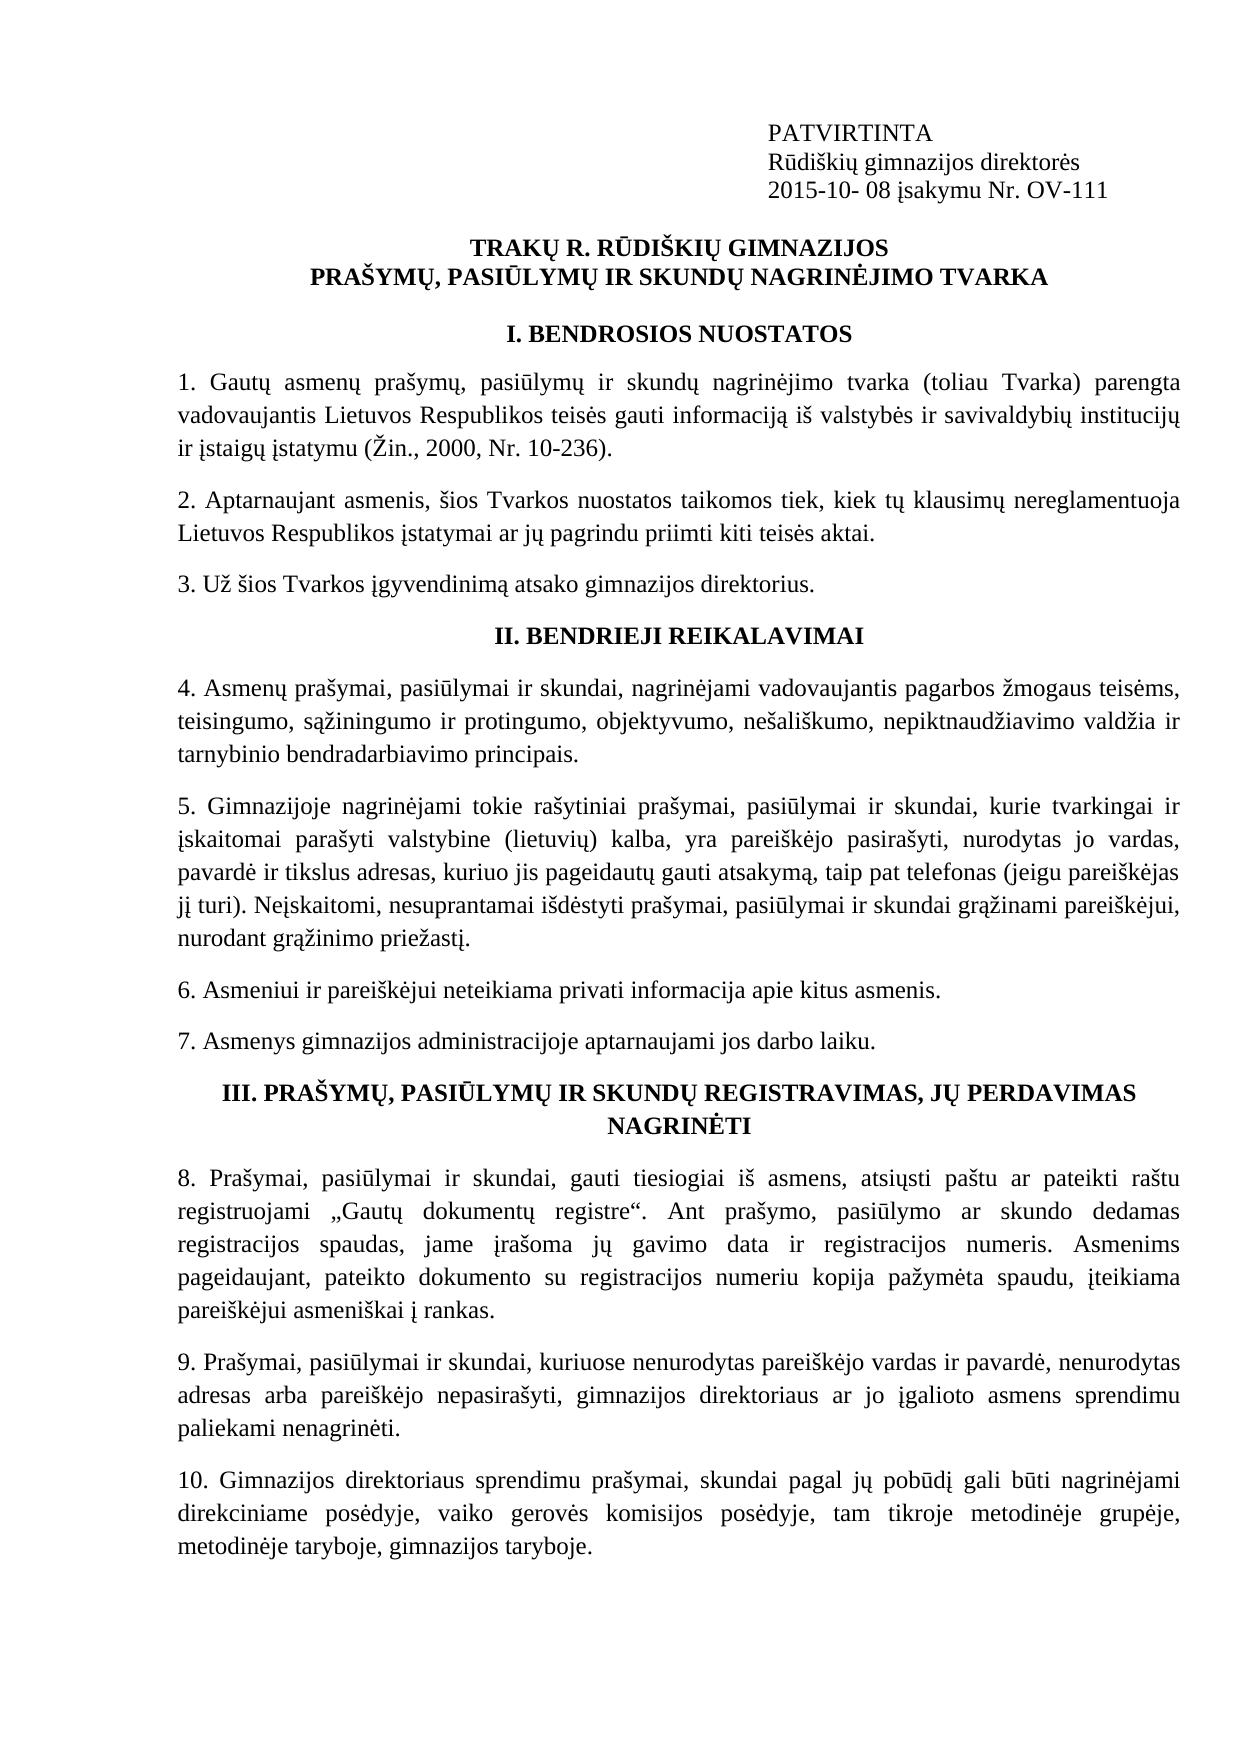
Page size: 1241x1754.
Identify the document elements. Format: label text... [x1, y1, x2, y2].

text 10. Gimnazijos direktoriaus sprendimu prašymai, skundai pagal jų pobūdį gali būti nagrinėjami direkciniame posėdyje, vaiko gerovės komisijos posėdyje, tam tikroje metodinėje grupėje, metodinėje taryboje, gimnazijos taryboje. [177, 1465, 1181, 1559]
text III. PRAŠYMŲ, PASIŪLYMŲ IR SKUNDŲ REGISTRAVIMAS, JŲ PERDAVIMAS NAGRINĖTI [177, 1078, 1181, 1140]
text 1. Gautų asmenų prašymų, pasiūlymų ir skundų nagrinėjimo tvarka (toliau Tvarka) parengta vadovaujantis Lietuvos Respublikos teisės gauti informaciją iš valstybės ir savivaldybių institucijų ir įstaigų įstatymu (Žin., 2000, Nr. 10-236). [177, 367, 1181, 462]
text 3. Už šios Tvarkos įgyvendinimą atsako gimnazijos direktorius. [177, 569, 1181, 598]
text PRAŠYMŲ, PASIŪLYMŲ IR SKUNDŲ NAGRINĖJIMO TVARKA [177, 262, 1181, 291]
text 9. Prašymai, pasiūlymai ir skundai, kuriuose nenurodytas pareiškėjo vardas ir pavardė, nenurodytas adresas arba pareiškėjo nepasirašyti, gimnazijos direktoriaus ar jo įgalioto asmens sprendimu paliekami nenagrinėti. [177, 1347, 1181, 1442]
text 2. Aptarnaujant asmenis, šios Tvarkos nuostatos taikomos tiek, kiek tų klausimų nereglamentuoja Lietuvos Respublikos įstatymai ar jų pagrindu priimti kiti teisės aktai. [177, 485, 1181, 546]
text I. BENDROSIOS NUOSTATOS [177, 319, 1181, 348]
text 4. Asmenų prašymai, pasiūlymai ir skundai, nagrinėjami vadovaujantis pagarbos žmogaus teisėms, teisingumo, sąžiningumo ir protingumo, objektyvumo, nešališkumo, nepiktnaudžiavimo valdžia ir tarnybinio bendradarbiavimo principais. [177, 673, 1181, 768]
text II. BENDRIEJI REIKALAVIMAI [177, 621, 1181, 650]
text 2015-10- 08 įsakymu Nr. OV-111 [768, 176, 1181, 204]
text 5. Gimnazijoje nagrinėjami tokie rašytiniai prašymai, pasiūlymai ir skundai, kurie tvarkingai ir įskaitomai parašyti valstybine (lietuvių) kalba, yra pareiškėjo pasirašyti, nurodytas jo vardas, pavardė ir tikslus adresas, kuriuo jis pageidautų gauti atsakymą, taip pat telefonas (jeigu pareiškėjas jį turi). Neįskaitomi, nesuprantamai išdėstyti prašymai, pasiūlymai ir skundai grąžinami pareiškėjui, nurodant grąžinimo priežastį. [177, 791, 1181, 952]
text TRAKŲ R. RŪDIŠKIŲ GIMNAZIJOS [177, 233, 1181, 262]
text 8. Prašymai, pasiūlymai ir skundai, gauti tiesiogiai iš asmens, atsiųsti paštu ar pateikti raštu registruojami „Gautų dokumentų registre“. Ant prašymo, pasiūlymo ar skundo dedamas registracijos spaudas, jame įrašoma jų gavimo data ir registracijos numeris. Asmenims pageidaujant, pateikto dokumento su registracijos numeriu kopija pažymėta spaudu, įteikiama pareiškėjui asmeniškai į rankas. [177, 1163, 1181, 1324]
text 7. Asmenys gimnazijos administracijoje aptarnaujami jos darbo laiku. [177, 1026, 1181, 1055]
text Rūdiškių gimnazijos direktorės [768, 147, 1181, 176]
text PATVIRTINTA [768, 118, 1181, 147]
text 6. Asmeniui ir pareiškėjui neteikiama privati informacija apie kitus asmenis. [177, 975, 1181, 1003]
